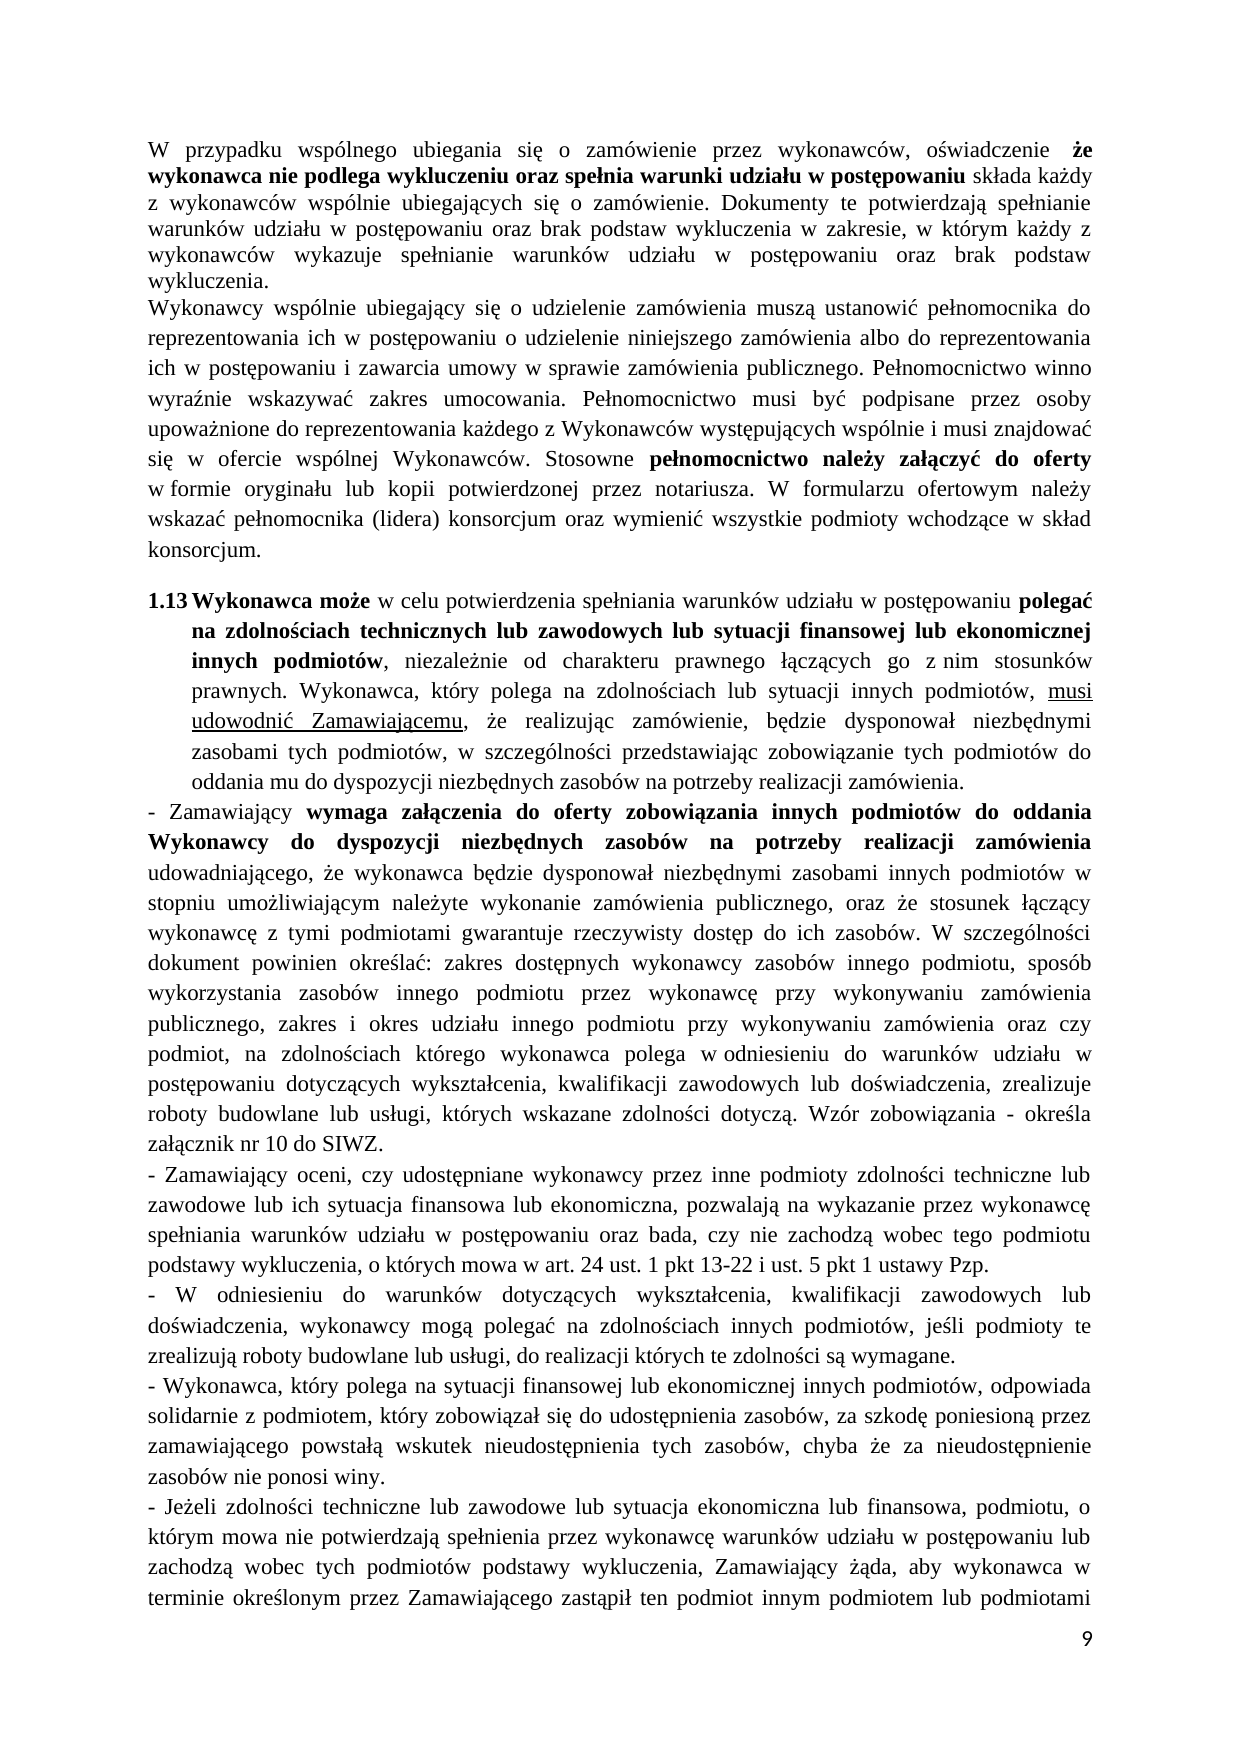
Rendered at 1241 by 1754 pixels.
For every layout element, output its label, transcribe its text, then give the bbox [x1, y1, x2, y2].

text - Zamawiający wymaga załączenia do oferty zobowiązania innych podmiotów do oddania Wykonawcy do dyspozycji niezbędnych zasobów na potrzeby realizacji zamówienia udowadniającego, że wykonawca będzie dysponował niezbędnymi zasobami innych podmiotów w stopniu umożliwiającym należyte wykonanie zamówienia publicznego, oraz że stosunek łączący wykonawcę z tymi podmiotami gwarantuje rzeczywisty dostęp do ich zasobów. W szczególności dokument powinien określać: zakres dostępnych wykonawcy zasobów innego podmiotu, sposób wykorzystania zasobów innego podmiotu przez wykonawcę przy wykonywaniu zamówienia publicznego, zakres i okres udziału innego podmiotu przy wykonywaniu zamówienia oraz czy podmiot, na zdolnościach którego wykonawca polega w odniesieniu do warunków udziału w postępowaniu dotyczących wykształcenia, kwalifikacji zawodowych lub doświadczenia, zrealizuje roboty budowlane lub usługi, których wskazane zdolności dotyczą. Wzór zobowiązania - określa załącznik nr 10 do SIWZ. [148, 798, 1092, 1157]
text W przypadku wspólnego ubiegania się o zamówienie przez wykonawców, oświadczenie że wykonawca nie podlega wykluczeniu oraz spełnia warunki udziału w postępowaniu składa każdy z wykonawców wspólnie ubiegających się o zamówienie. Dokumenty te potwierdzają spełnianie warunków udziału w postępowaniu oraz brak podstaw wykluczenia w zakresie, w którym każdy z wykonawców wykazuje spełnianie warunków udziału w postępowaniu oraz brak podstaw wykluczenia. [148, 136, 1092, 294]
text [148, 1493, 1092, 1610]
text - Zamawiający oceni, czy udostępniane wykonawcy przez inne podmioty zdolności techniczne lub zawodowe lub ich sytuacja finansowa lub ekonomiczna, pozwalają na wykazanie przez wykonawcę spełniania warunków udziału w postępowaniu oraz bada, czy nie zachodzą wobec tego podmiotu podstawy wykluczenia, o których mowa w art. 24 ust. 1 pkt 13-22 i ust. 5 pkt 1 ustawy Pzp. [148, 1161, 1092, 1278]
text - Wykonawca, który polega na sytuacji finansowej lub ekonomicznej innych podmiotów, odpowiada solidarnie z podmiotem, który zobowiązał się do udostępnienia zasobów, za szkodę poniesioną przez zamawiającego powstałą wskutek nieudostępnienia tych zasobów, chyba że za nieudostępnienie zasobów nie ponosi winy. [148, 1372, 1092, 1489]
list Wykonawcy wspólnie ubiegający się o udzielenie zamówienia muszą ustanowić pełnomocnika do reprezentowania ich w postępowaniu o udzielenie niniejszego zamówienia albo do reprezentowania ich w postępowaniu i zawarcia umowy w sprawie zamówienia publicznego. Pełnomocnictwo winno wyraźnie wskazywać zakres umocowania. Pełnomocnictwo musi być podpisane przez osoby upoważnione do reprezentowania każdego z Wykonawców występujących wspólnie i musi znajdować się w ofercie wspólnej Wykonawców. Stosowne pełnomocnictwo należy załączyć do oferty w formie oryginału lub kopii potwierdzonej przez notariusza. W formularzu ofertowym należy wskazać pełnomocnika (lidera) konsorcjum oraz wymienić wszystkie podmioty wchodzące w skład konsorcjum. [148, 294, 1092, 562]
text - W odniesieniu do warunków dotyczących wykształcenia, kwalifikacji zawodowych lub doświadczenia, wykonawcy mogą polegać na zdolnościach innych podmiotów, jeśli podmioty te zrealizują roboty budowlane lub usługi, do realizacji których te zdolności są wymagane. [148, 1281, 1092, 1368]
list Wykonawca może w celu potwierdzenia spełniania warunków udziału w postępowaniu polegać na zdolnościach technicznych lub zawodowych lub sytuacji finansowej lub ekonomicznej innych podmiotów, niezależnie od charakteru prawnego łączących go z nim stosunków prawnych. Wykonawca, który polega na zdolnościach lub sytuacji innych podmiotów, musi udowodnić Zamawiającemu, że realizując zamówienie, będzie dysponował niezbędnymi zasobami tych podmiotów, w szczególności przedstawiając zobowiązanie tych podmiotów do oddania mu do dyspozycji niezbędnych zasobów na potrzeby realizacji zamówienia. [148, 587, 1092, 794]
